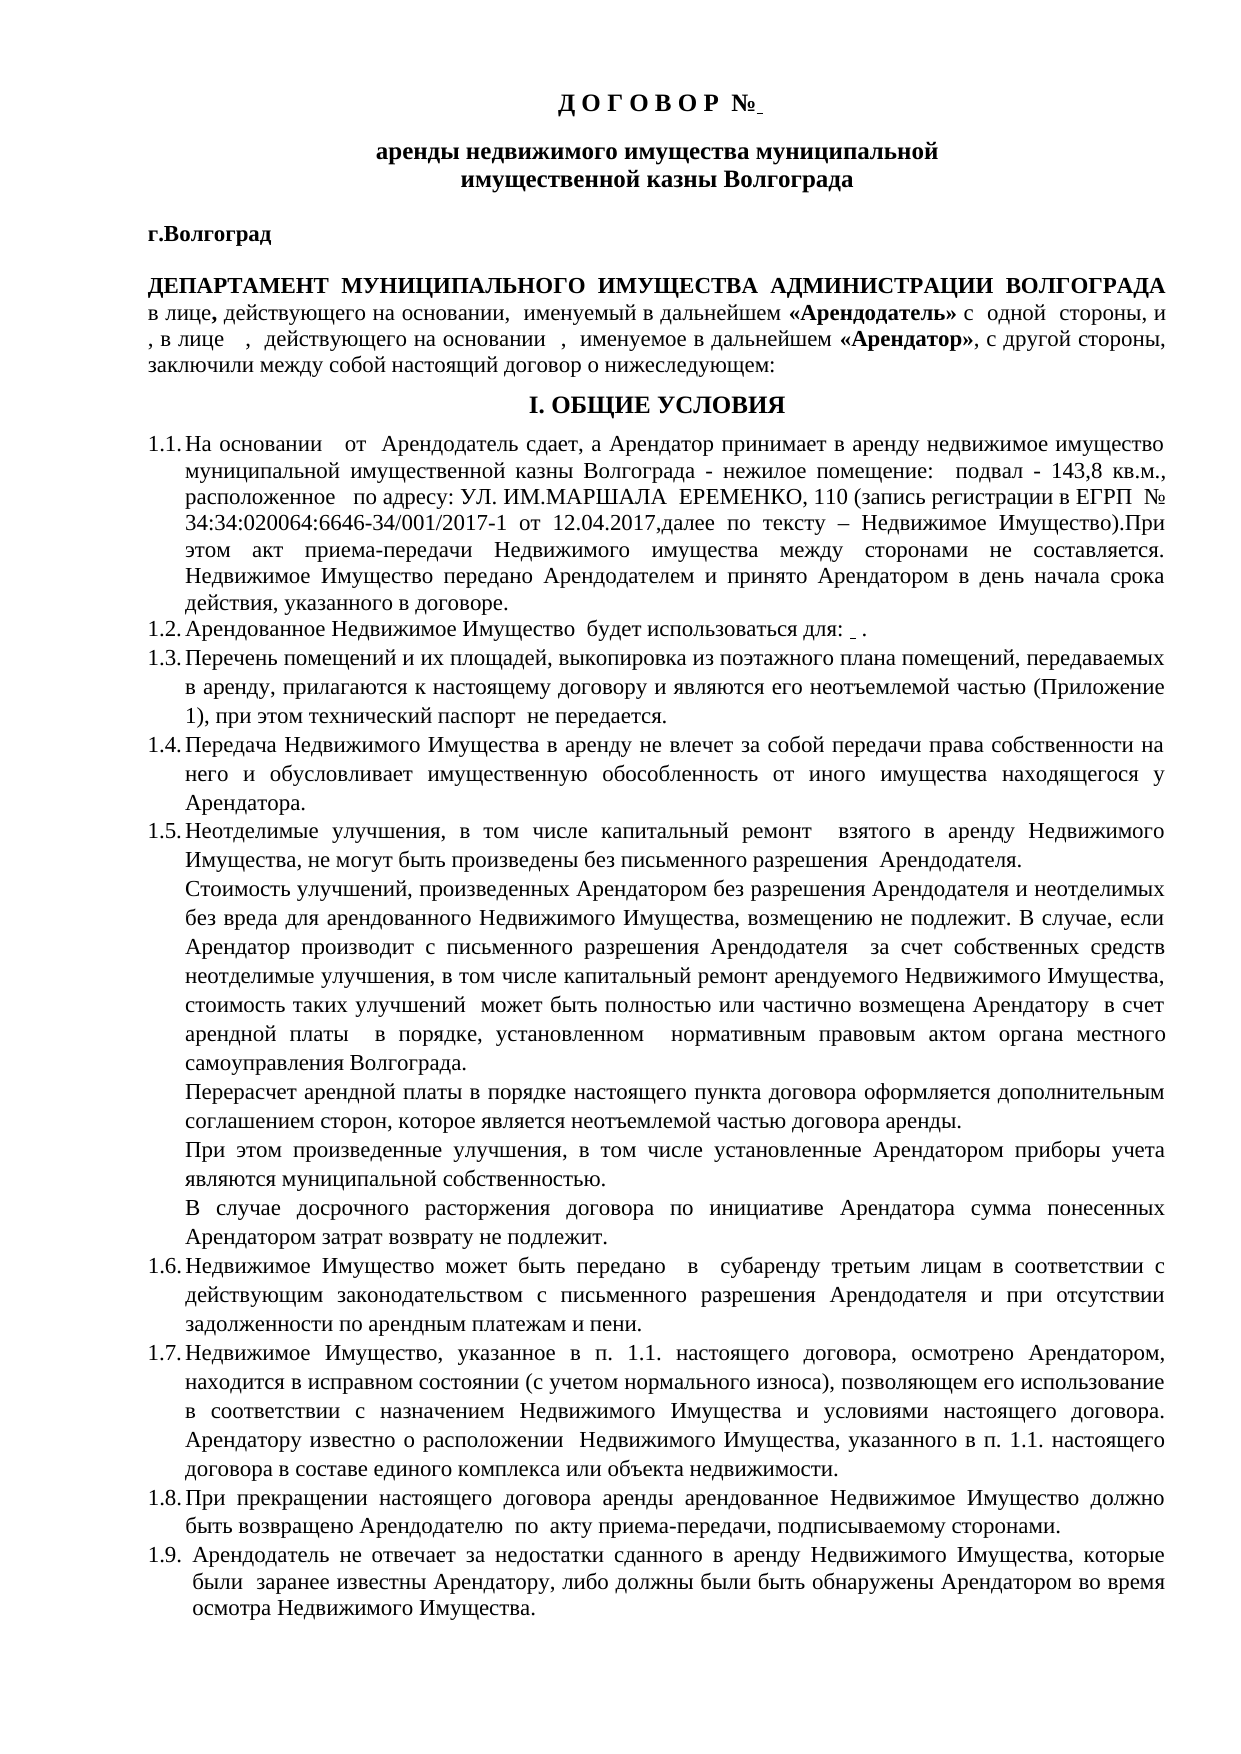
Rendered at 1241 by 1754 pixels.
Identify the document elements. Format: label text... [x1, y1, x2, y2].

list При прекращении настоящего договора аренды арендованное Недвижимое Имущество должно быть возвращено Арендодателю по акту приема-передачи, подписываемому сторонами. [148, 1484, 1166, 1539]
text ДЕПАРТАМЕНТ МУНИЦИПАЛЬНОГО ИМУЩЕСТВА АДМИНИСТРАЦИИ ВОЛГОГРАДА в лице, действующего на основании, именуемый в дальнейшем «Арендодатель» с одной стороны, и , в лице , действующего на основании , именуемое в дальнейшем «Арендатор», с другой стороны, заключили между собой настоящий договор о нижеследующем: [148, 272, 1166, 378]
text При этом произведенные улучшения, в том числе установленные Арендатором приборы учета являются муниципальной собственностью. [185, 1136, 1166, 1191]
text аренды недвижимого имущества муниципальной [148, 136, 1166, 164]
text Стоимость улучшений, произведенных Арендатором без разрешения Арендодателя и неотделимых без вреда для арендованного Недвижимого Имущества, возмещению не подлежит. В случае, если Арендатор производит с письменного разрешения Арендодателя за счет собственных средств неотделимые улучшения, в том числе капитальный ремонт арендуемого Недвижимого Имущества, стоимость таких улучшений может быть полностью или частично возмещена Арендатору в счет арендной платы в порядке, установленном нормативным правовым актом органа местного самоуправления Волгограда. [185, 876, 1166, 1076]
text 1.9. Арендодатель не отвечает за недостатки сданного в аренду Недвижимого Имущества, которые были заранее известны Арендатору, либо должны были быть обнаружены Арендатором во время осмотра Недвижимого Имущества. [148, 1542, 1166, 1621]
list На основании от Арендодатель сдает, а Арендатор принимает в аренду недвижимое имущество муниципальной имущественной казны Волгограда - нежилое помещение: подвал - 143,8 кв.м., расположенное по адресу: УЛ. ИМ.МАРШАЛА ЕРЕМЕНКО, 110 (запись регистрации в ЕГРП № 34:34:020064:6646-34/001/2017-1 от 12.04.2017,далее по тексту – Недвижимое Имущество).При этом акт приема-передачи Недвижимого имущества между сторонами не составляется. Недвижимое Имущество передано Арендодателем и принято Арендатором в день начала срока действия, указанного в договоре. [148, 430, 1166, 615]
text г.Волгоград [148, 219, 1166, 246]
text Д О Г О В О Р № [148, 88, 1166, 117]
list Недвижимое Имущество может быть передано в субаренду третьим лицам в соответствии с действующим законодательством с письменного разрешения Арендодателя и при отсутствии задолженности по арендным платежам и пени. [148, 1252, 1166, 1336]
list Перечень помещений и их площадей, выкопировка из поэтажного плана помещений, передаваемых в аренду, прилагаются к настоящему договору и являются его неотъемлемой частью (Приложение 1), при этом технический паспорт не передается. [147, 644, 1166, 728]
list Передача Недвижимого Имущества в аренду не влечет за собой передачи права собственности на него и обусловливает имущественную обособленность от иного имущества находящегося у Арендатора. [147, 731, 1166, 815]
list Неотделимые улучшения, в том числе капитальный ремонт взятого в аренду Недвижимого Имущества, не могут быть произведены без письменного разрешения Арендодателя. [147, 818, 1166, 873]
text В случае досрочного расторжения договора по инициативе Арендатора сумма понесенных Арендатором затрат возврату не подлежит. [185, 1194, 1166, 1249]
text имущественной казны Волгограда [148, 164, 1166, 193]
text Перерасчет арендной платы в порядке настоящего пункта договора оформляется дополнительным соглашением сторон, которое является неотъемлемой частью договора аренды. [185, 1078, 1166, 1133]
text I. ОБЩИЕ УСЛОВИЯ [148, 390, 1166, 418]
list Недвижимое Имущество, указанное в п. 1.1. настоящего договора, осмотрено Арендатором, находится в исправном состоянии (с учетом нормального износа), позволяющем его использование в соответствии с назначением Недвижимого Имущества и условиями настоящего договора. Арендатору известно о расположении Недвижимого Имущества, указанного в п. 1.1. настоящего договора в составе единого комплекса или объекта недвижимости. [147, 1339, 1166, 1481]
list Арендованное Недвижимое Имущество будет использоваться для: . [147, 615, 1166, 641]
